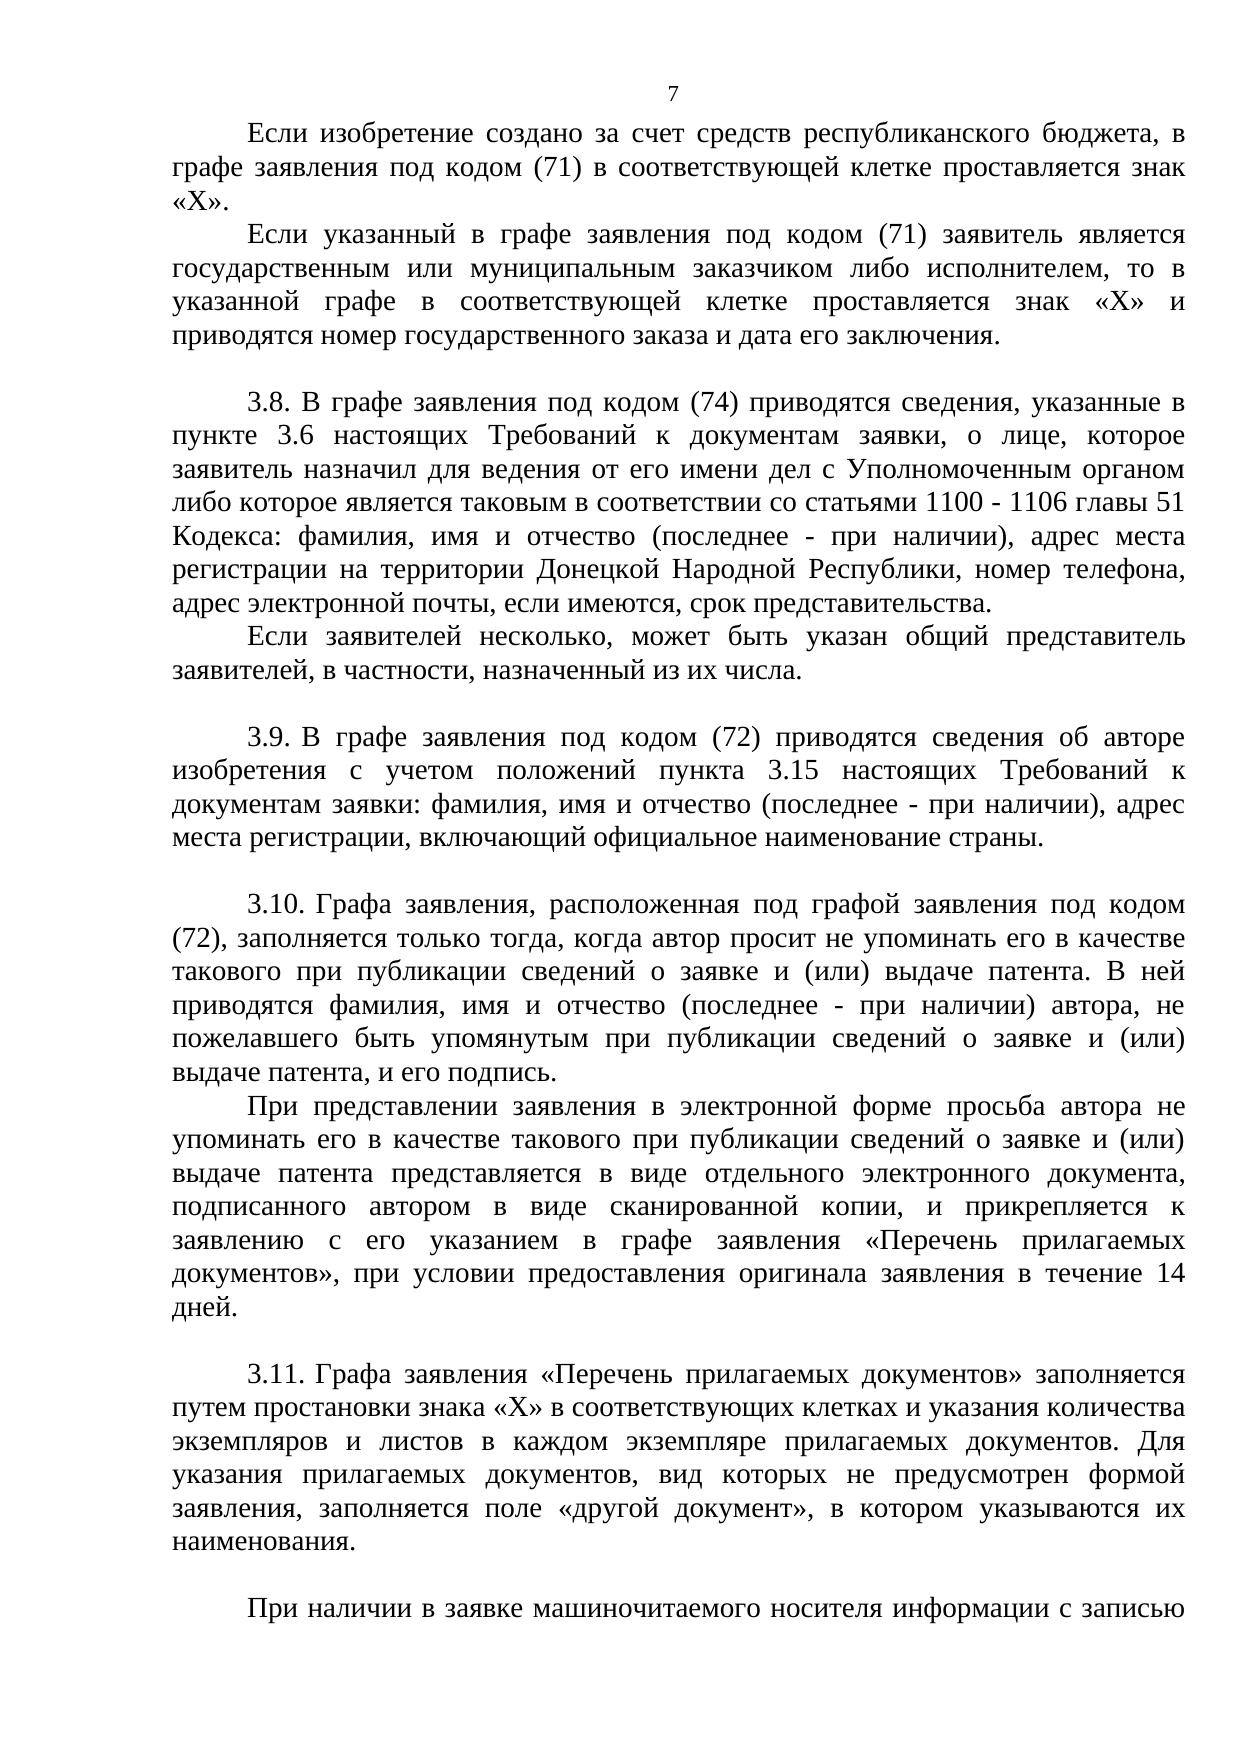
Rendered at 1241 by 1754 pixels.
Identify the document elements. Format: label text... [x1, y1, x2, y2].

list В графе заявления под кодом (72) приводятся сведения об авторе изобретения с учетом положений пункта 3.15 настоящих Требований к документам заявки: фамилия, имя и отчество (последнее - при наличии), адрес места регистрации, включающий официальное наименование страны. [172, 719, 1186, 853]
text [172, 1590, 1186, 1624]
text Если заявителей несколько, может быть указан общий представитель заявителей, в частности, назначенный из их числа. [172, 618, 1186, 686]
text Если изобретение создано за счет средств республиканского бюджета, в графе заявления под кодом (71) в соответствующей клетке проставляется знак «X». [172, 116, 1186, 216]
text Если указанный в графе заявления под кодом (71) заявитель является государственным или муниципальным заказчиком либо исполнителем, то в указанной графе в соответствующей клетке проставляется знак «X» и приводятся номер государственного заказа и дата его заключения. [172, 216, 1186, 350]
list Графа заявления «Перечень прилагаемых документов» заполняется путем простановки знака «X» в соответствующих клетках и указания количества экземпляров и листов в каждом экземпляре прилагаемых документов. Для указания прилагаемых документов, вид которых не предусмотрен формой заявления, заполняется поле «другой документ», в котором указываются их наименования. [172, 1356, 1186, 1557]
list Графа заявления, расположенная под графой заявления под кодом (72), заполняется только тогда, когда автор просит не упоминать его в качестве такового при публикации сведений о заявке и (или) выдаче патента. В ней приводятся фамилия, имя и отчество (последнее - при наличии) автора, не пожелавшего быть упомянутым при публикации сведений о заявке и (или) выдаче патента, и его подпись. [172, 886, 1186, 1088]
text При представлении заявления в электронной форме просьба автора не упоминать его в качестве такового при публикации сведений о заявке и (или) выдаче патента представляется в виде отдельного электронного документа, подписанного автором в виде сканированной копии, и прикрепляется к заявлению с его указанием в графе заявления «Перечень прилагаемых документов», при условии предоставления оригинала заявления в течение 14 дней. [172, 1088, 1186, 1322]
list В графе заявления под кодом (74) приводятся сведения, указанные в пункте 3.6 настоящих Требований к документам заявки, о лице, которое заявитель назначил для ведения от его имени дел с Уполномоченным органом либо которое является таковым в соответствии со статьями 1100 - 1106 главы 51 Кодекса: фамилия, имя и отчество (последнее - при наличии), адрес места регистрации на территории Донецкой Народной Республики, номер телефона, адрес электронной почты, если имеются, срок представительства. [172, 384, 1186, 618]
